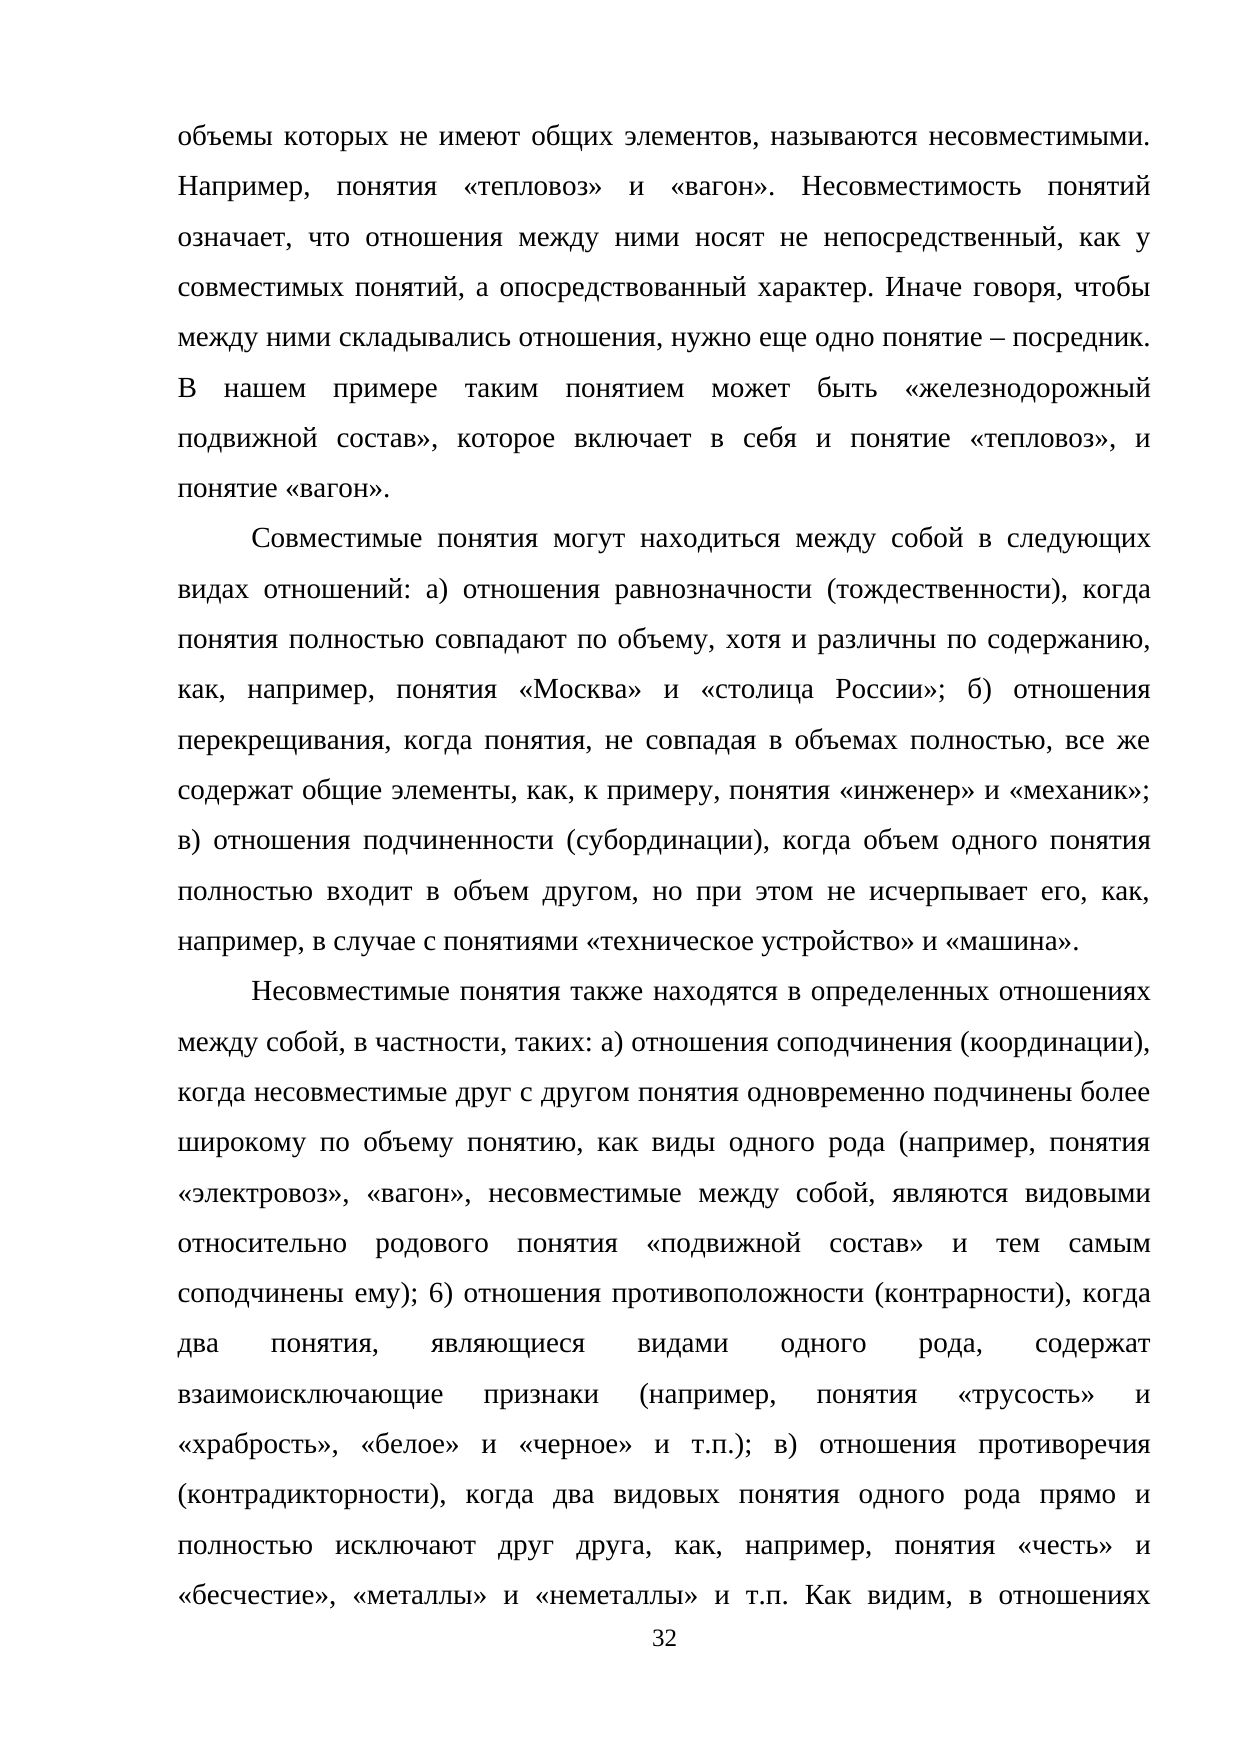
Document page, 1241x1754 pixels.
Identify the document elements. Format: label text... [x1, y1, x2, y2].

text Совместимые понятия могут находиться между собой в следующих видах отношений: а) отношения равнозначности (тождественности), когда понятия полностью совпадают по объему, хотя и различны по содержанию, как, например, понятия «Москва» и «столица России»; б) отношения перекрещивания, когда понятия, не совпадая в объемах полностью, все же содержат общие элементы, как, к примеру, понятия «инженер» и «механик»; в) отношения подчиненности (субординации), когда объем одного понятия полностью входит в объем другом, но при этом не исчерпывает его, как, например, в случае с понятиями «техническое устройство» и «машина». [177, 521, 1152, 957]
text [177, 973, 1152, 1611]
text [177, 118, 1152, 504]
